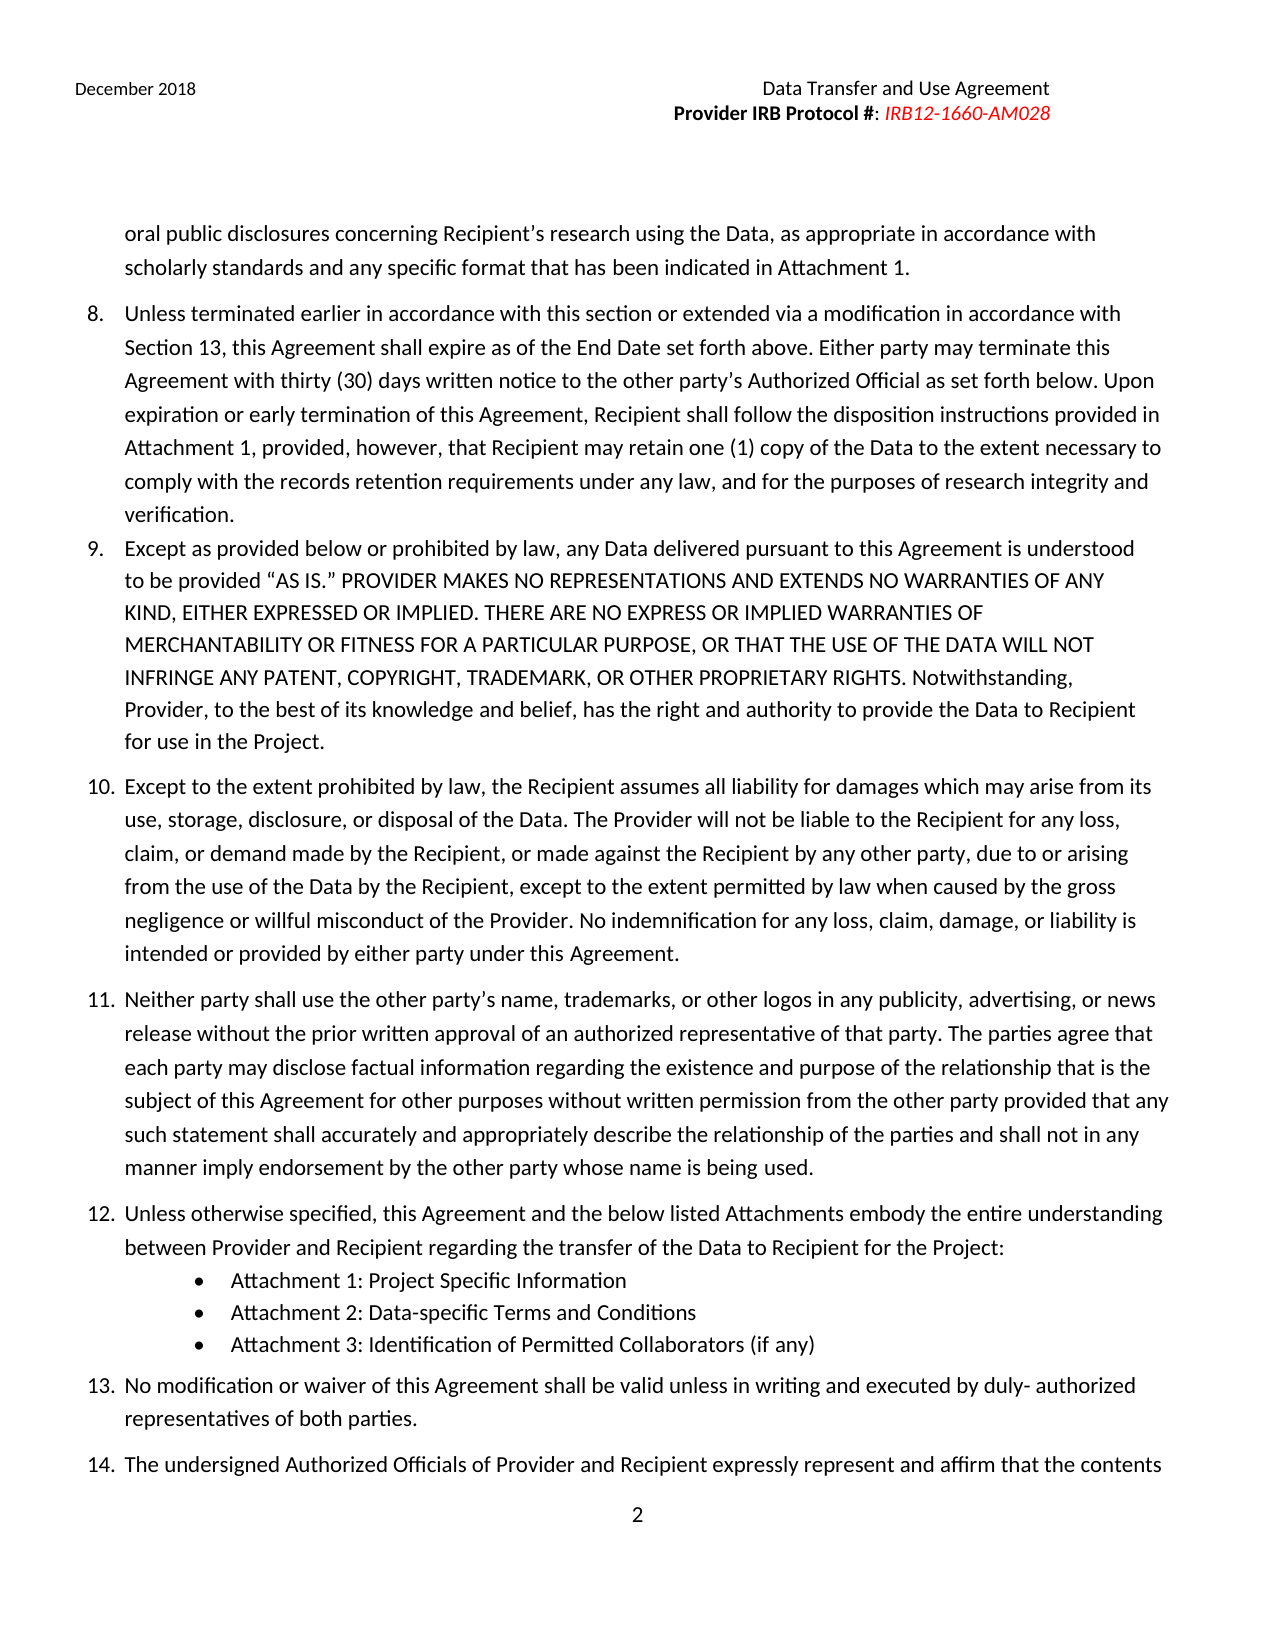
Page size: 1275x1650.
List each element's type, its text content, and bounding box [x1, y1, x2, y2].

list Except to the extent prohibited by law, the Recipient assumes all liability for damages which may arise from its use, storage, disclosure, or disposal of the Data. The Provider will not be liable to the Recipient for any loss, claim, or demand made by the Recipient, or made against the Recipient by any other party, due to or arising from the use of the Data by the Recipient, except to the extent permitted by law when caused by the gross negligence or willful misconduct of the Provider. No indemnification for any loss, claim, damage, or liability is intended or provided by either party under this Agreement. [87, 772, 1177, 967]
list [87, 1450, 1177, 1478]
list Attachment 2: Data-specific Terms and Conditions [193, 1298, 1200, 1326]
list Neither party shall use the other party’s name, trademarks, or other logos in any publicity, advertising, or news release without the prior written approval of an authorized representative of that party. The parties agree that each party may disclose factual information regarding the existence and purpose of the relationship that is the subject of this Agreement for other purposes without written permission from the other party provided that any such statement shall accurately and appropriately describe the relationship of the parties and shall not in any manner imply endorsement by the other party whose name is being used. [87, 986, 1177, 1181]
list Attachment 3: Identification of Permitted Collaborators (if any) [193, 1330, 1200, 1358]
list Unless terminated earlier in accordance with this section or extended via a modification in accordance with Section 13, this Agreement shall expire as of the End Date set forth above. Either party may terminate this Agreement with thirty (30) days written notice to the other party’s Authorized Official as set forth below. Upon expiration or early termination of this Agreement, Recipient shall follow the disposition instructions provided in Attachment 1, provided, however, that Recipient may retain one (1) copy of the Data to the extent necessary to comply with the records retention requirements under any law, and for the purposes of research integrity and verification. [87, 299, 1177, 528]
list Except as provided below or prohibited by law, any Data delivered pursuant to this Agreement is understood to be provided “AS IS.” PROVIDER MAKES NO REPRESENTATIONS AND EXTENDS NO WARRANTIES OF ANY KIND, EITHER EXPRESSED OR IMPLIED. THERE ARE NO EXPRESS OR IMPLIED WARRANTIES OF MERCHANTABILITY OR FITNESS FOR A PARTICULAR PURPOSE, OR THAT THE USE OF THE DATA WILL NOT INFRINGE ANY PATENT, COPYRIGHT, TRADEMARK, OR OTHER PROPRIETARY RIGHTS. Notwithstanding, Provider, to the best of its knowledge and belief, has the right and authority to provide the Data to Recipient for use in the Project. [87, 534, 1155, 755]
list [87, 219, 1177, 281]
list No modification or waiver of this Agreement shall be valid unless in writing and executed by duly- authorized representatives of both parties. [87, 1371, 1177, 1432]
list Attachment 1: Project Specific Information [193, 1266, 1200, 1294]
list Unless otherwise specified, this Agreement and the below listed Attachments embody the entire understanding between Provider and Recipient regarding the transfer of the Data to Recipient for the Project: [87, 1199, 1177, 1261]
